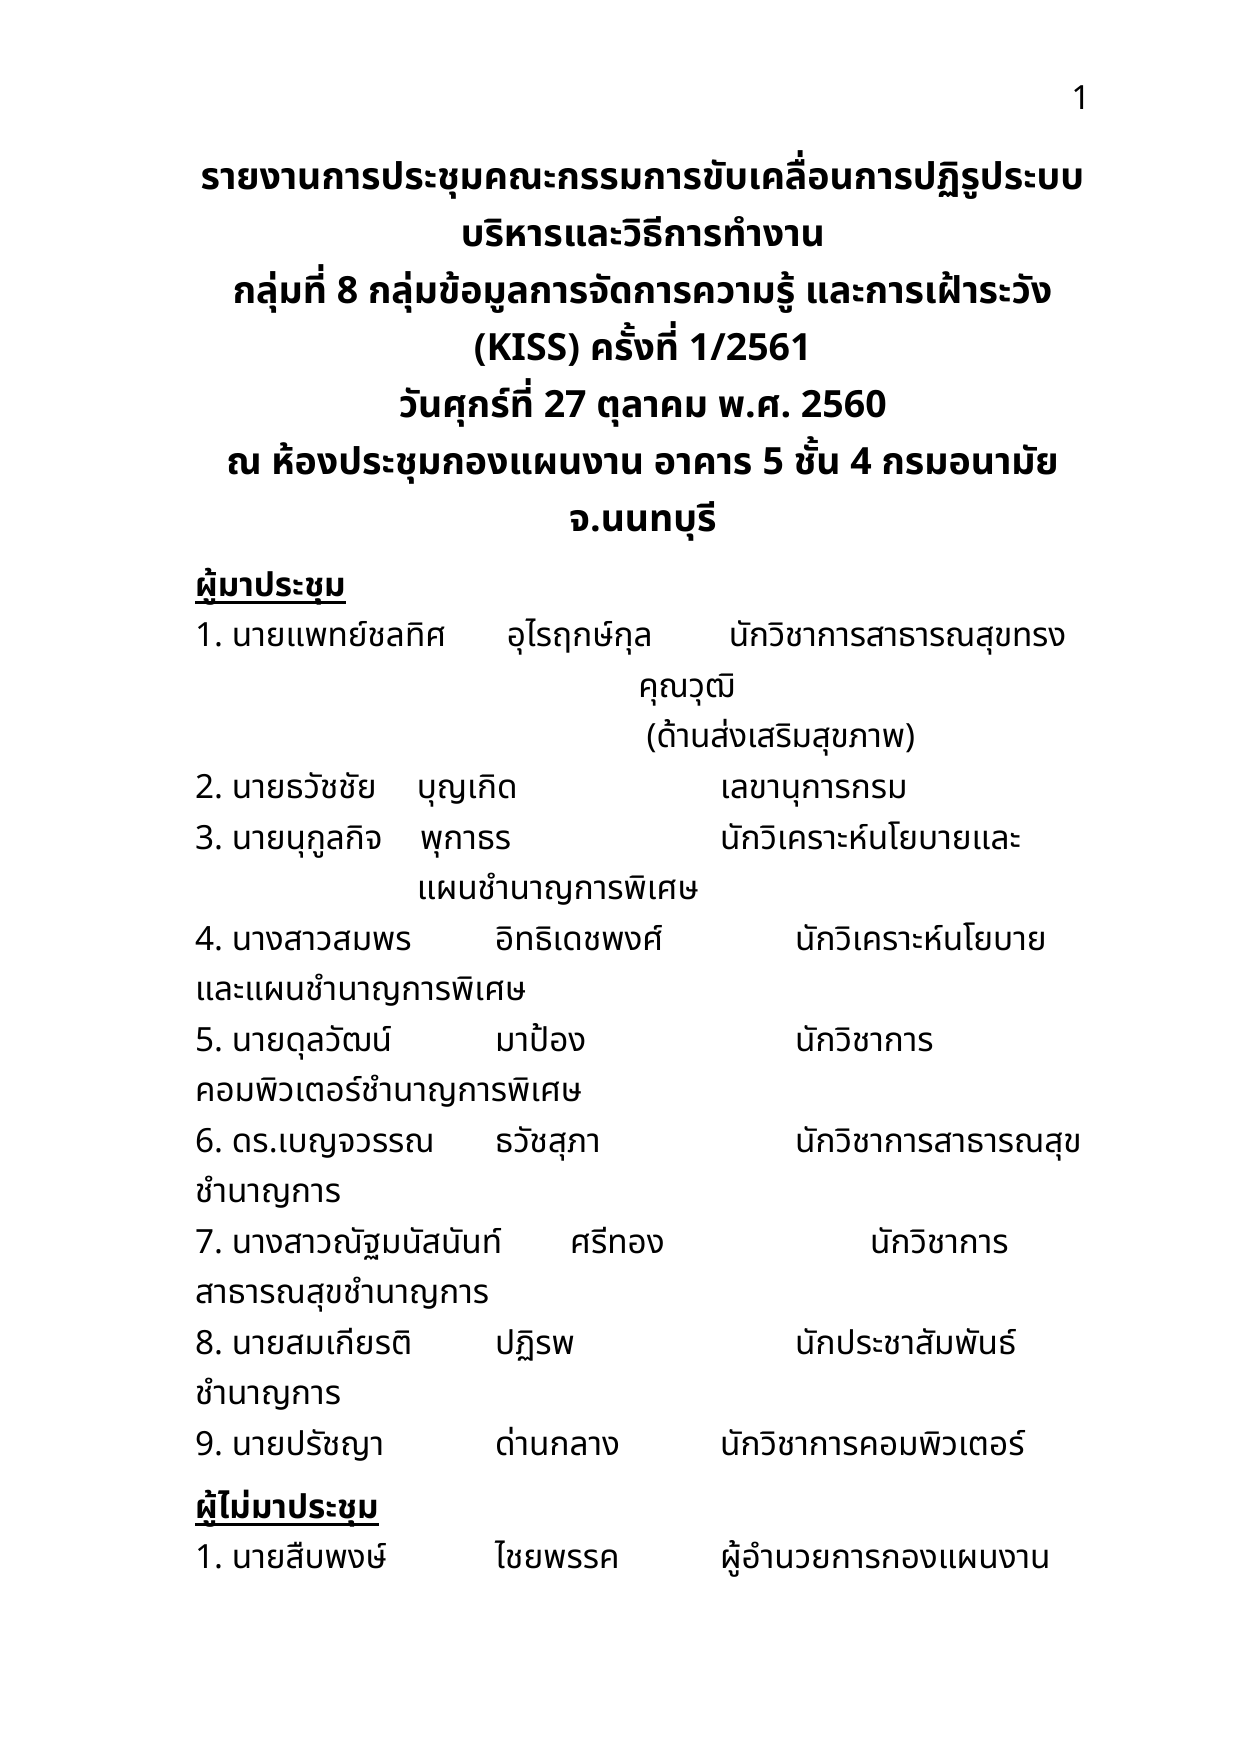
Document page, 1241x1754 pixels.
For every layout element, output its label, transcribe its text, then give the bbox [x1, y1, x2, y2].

text ผู้มาประชุม [195, 561, 1090, 611]
text 1. นายสืบพงษ์ ไชยพรรค ผู้อำนวยการกองแผนงาน [195, 1533, 1090, 1584]
text รายงานการประชุมคณะกรรมการขับเคลื่อนการปฏิรูประบบบริหารและวิธีการทำงาน [195, 150, 1090, 263]
text 4. นางสาวสมพร อิทธิเดชพงศ์ นักวิเคราะห์นโยบายและแผนชำนาญการพิเศษ [195, 914, 1090, 1016]
text วันศุกร์ที่ 27 ตุลาคม พ.ศ. 2560 [195, 377, 1090, 434]
text 7. นางสาวณัฐมนัสนันท์ ศรีทอง นักวิชาการสาธารณสุขชำนาญการ [195, 1218, 1090, 1319]
text 3. นายนุกูลกิจ พุกาธร นักวิเคราะห์นโยบายและแผนชำนาญการพิเศษ [195, 813, 1081, 914]
text 8. นายสมเกียรติ ปฏิรพ นักประชาสัมพันธ์ชำนาญการ [195, 1319, 1090, 1420]
text ผู้ไม่มาประชุม [195, 1483, 1090, 1533]
text ณ ห้องประชุมกองแผนงาน อาคาร 5 ชั้น 4 กรมอนามัย จ.นนทบุรี [195, 434, 1090, 548]
text 2. นายธวัชชัย บุญเกิด เลขานุการกรม [195, 763, 1081, 813]
text 1. นายแพทย์ชลทิศ อุไรฤกษ์กุล นักวิชาการสาธารณสุขทรงคุณวุฒิ (ด้านส่งเสริมสุขภาพ) [195, 611, 1081, 763]
text กลุ่มที่ 8 กลุ่มข้อมูลการจัดการความรู้ และการเฝ้าระวัง (KISS) ครั้งที่ 1/2561 [195, 263, 1090, 377]
text 6. ดร.เบญจวรรณ ธวัชสุภา นักวิชาการสาธารณสุขชำนาญการ [195, 1117, 1090, 1218]
text 5. นายดุลวัฒน์ มาป้อง นักวิชาการคอมพิวเตอร์ชำนาญการพิเศษ [195, 1016, 1090, 1117]
text 9. นายปรัชญา ด่านกลาง นักวิชาการคอมพิวเตอร์ [195, 1420, 1090, 1470]
